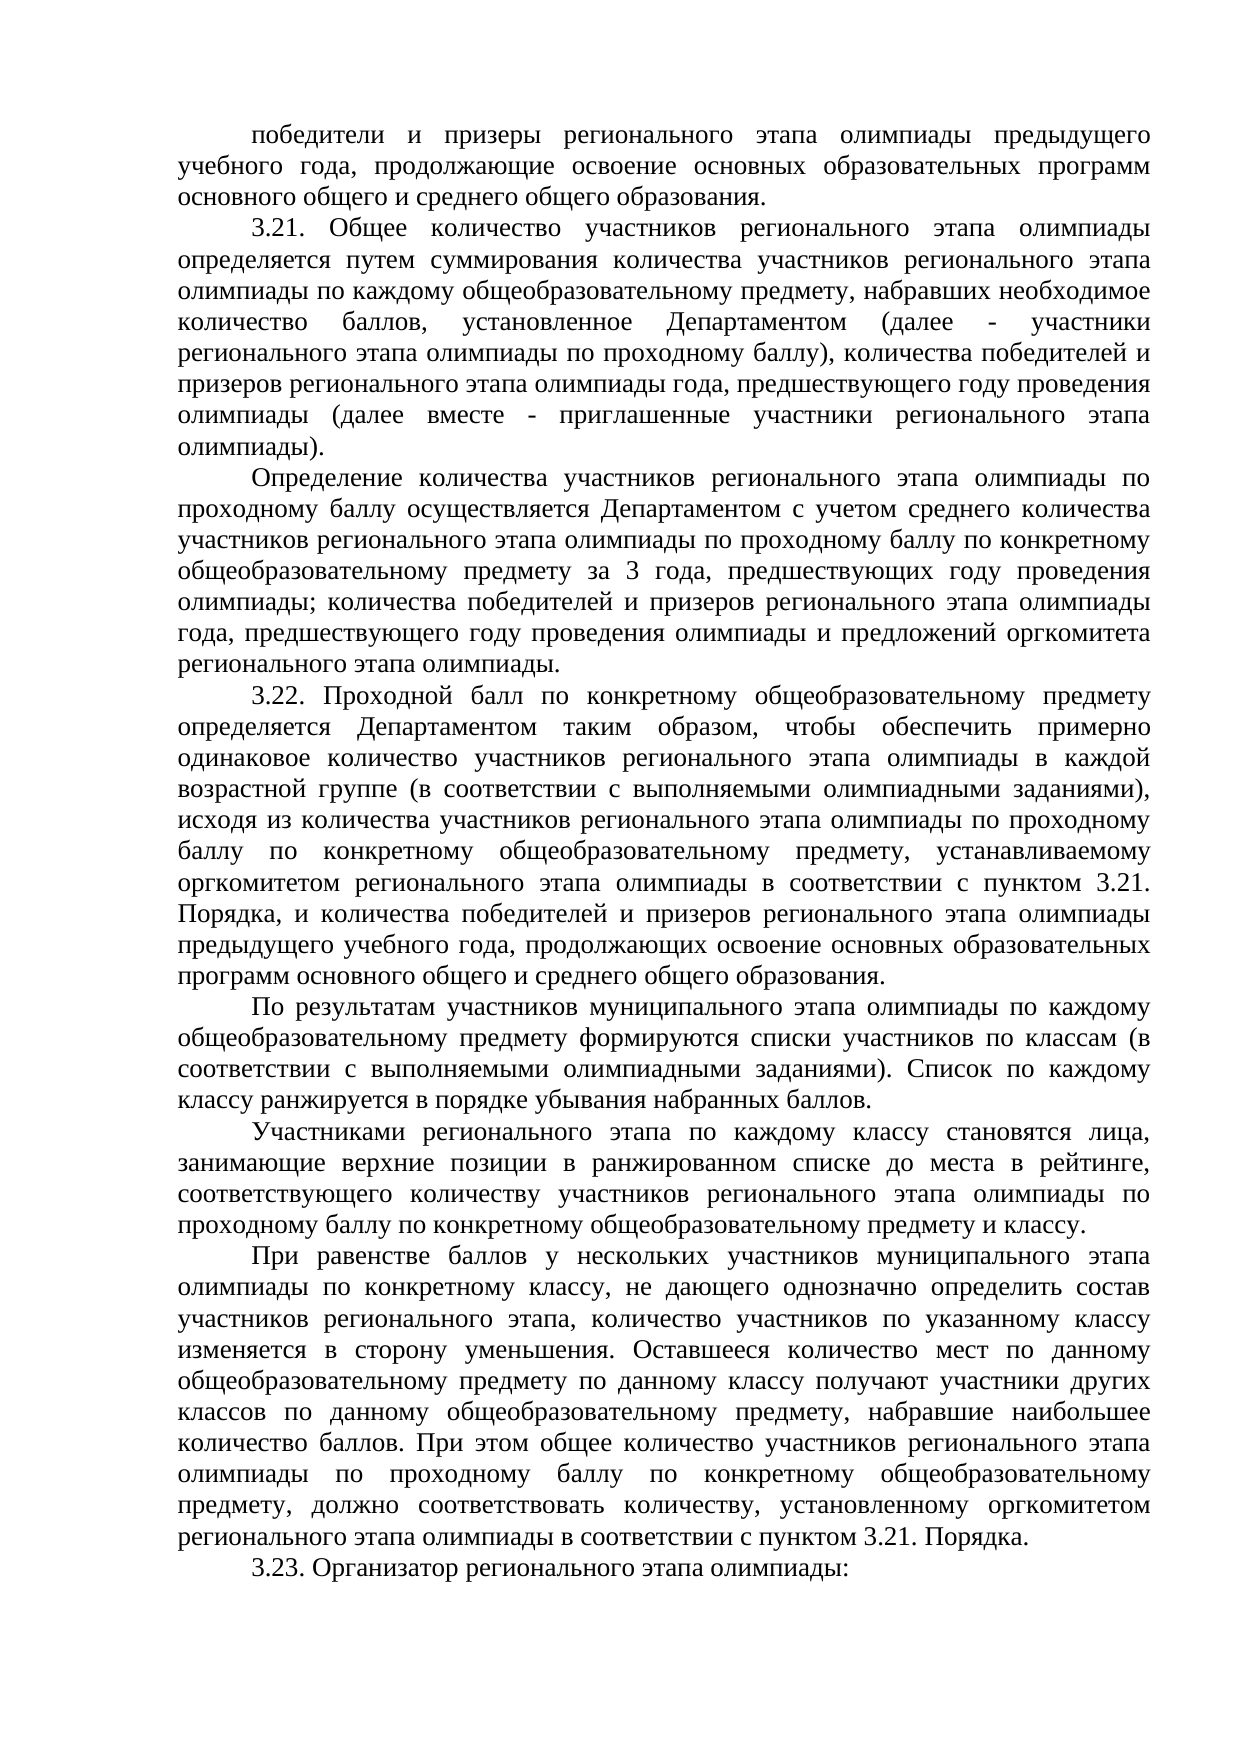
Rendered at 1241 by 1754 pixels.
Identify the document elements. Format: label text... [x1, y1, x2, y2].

text 3.22. Проходной балл по конкретному общеобразовательному предмету определяется Департаментом таким образом, чтобы обеспечить примерно одинаковое количество участников регионального этапа олимпиады в каждой возрастной группе (в соответствии с выполняемыми олимпиадными заданиями), исходя из количества участников регионального этапа олимпиады по проходному баллу по конкретному общеобразовательному предмету, устанавливаемому оргкомитетом регионального этапа олимпиады в соответствии с пунктом 3.21. Порядка, и количества победителей и призеров регионального этапа олимпиады предыдущего учебного года, продолжающих освоение основных образовательных программ основного общего и среднего общего образования. [177, 679, 1152, 990]
text 3.23. Организатор регионального этапа олимпиады: [177, 1551, 1152, 1582]
text Участниками регионального этапа по каждому классу становятся лица, занимающие верхние позиции в ранжированном списке до места в рейтинге, соответствующего количеству участников регионального этапа олимпиады по проходному баллу по конкретному общеобразовательному предмету и классу. [177, 1115, 1152, 1239]
text победители и призеры регионального этапа олимпиады предыдущего учебного года, продолжающие освоение основных образовательных программ основного общего и среднего общего образования. [177, 118, 1152, 212]
text По результатам участников муниципального этапа олимпиады по каждому общеобразовательному предмету формируются списки участников по классам (в соответствии с выполняемыми олимпиадными заданиями). Список по каждому классу ранжируется в порядке убывания набранных баллов. [177, 990, 1152, 1115]
text 3.21. Общее количество участников регионального этапа олимпиады определяется путем суммирования количества участников регионального этапа олимпиады по каждому общеобразовательному предмету, набравших необходимое количество баллов, установленное Департаментом (далее - участники регионального этапа олимпиады по проходному баллу), количества победителей и призеров регионального этапа олимпиады года, предшествующего году проведения олимпиады (далее вместе - приглашенные участники регионального этапа олимпиады). [177, 212, 1152, 461]
text Определение количества участников регионального этапа олимпиады по проходному баллу осуществляется Департаментом с учетом среднего количества участников регионального этапа олимпиады по проходному баллу по конкретному общеобразовательному предмету за 3 года, предшествующих году проведения олимпиады; количества победителей и призеров регионального этапа олимпиады года, предшествующего году проведения олимпиады и предложений оргкомитета регионального этапа олимпиады. [177, 461, 1152, 679]
text При равенстве баллов у нескольких участников муниципального этапа олимпиады по конкретному классу, не дающего однозначно определить состав участников регионального этапа, количество участников по указанному классу изменяется в сторону уменьшения. Оставшееся количество мест по данному общеобразовательному предмету по данному классу получают участники других классов по данному общеобразовательному предмету, набравшие наибольшее количество баллов. При этом общее количество участников регионального этапа олимпиады по проходному баллу по конкретному общеобразовательному предмету, должно соответствовать количеству, установленному оргкомитетом регионального этапа олимпиады в соответствии с пунктом 3.21. Порядка. [177, 1239, 1152, 1551]
